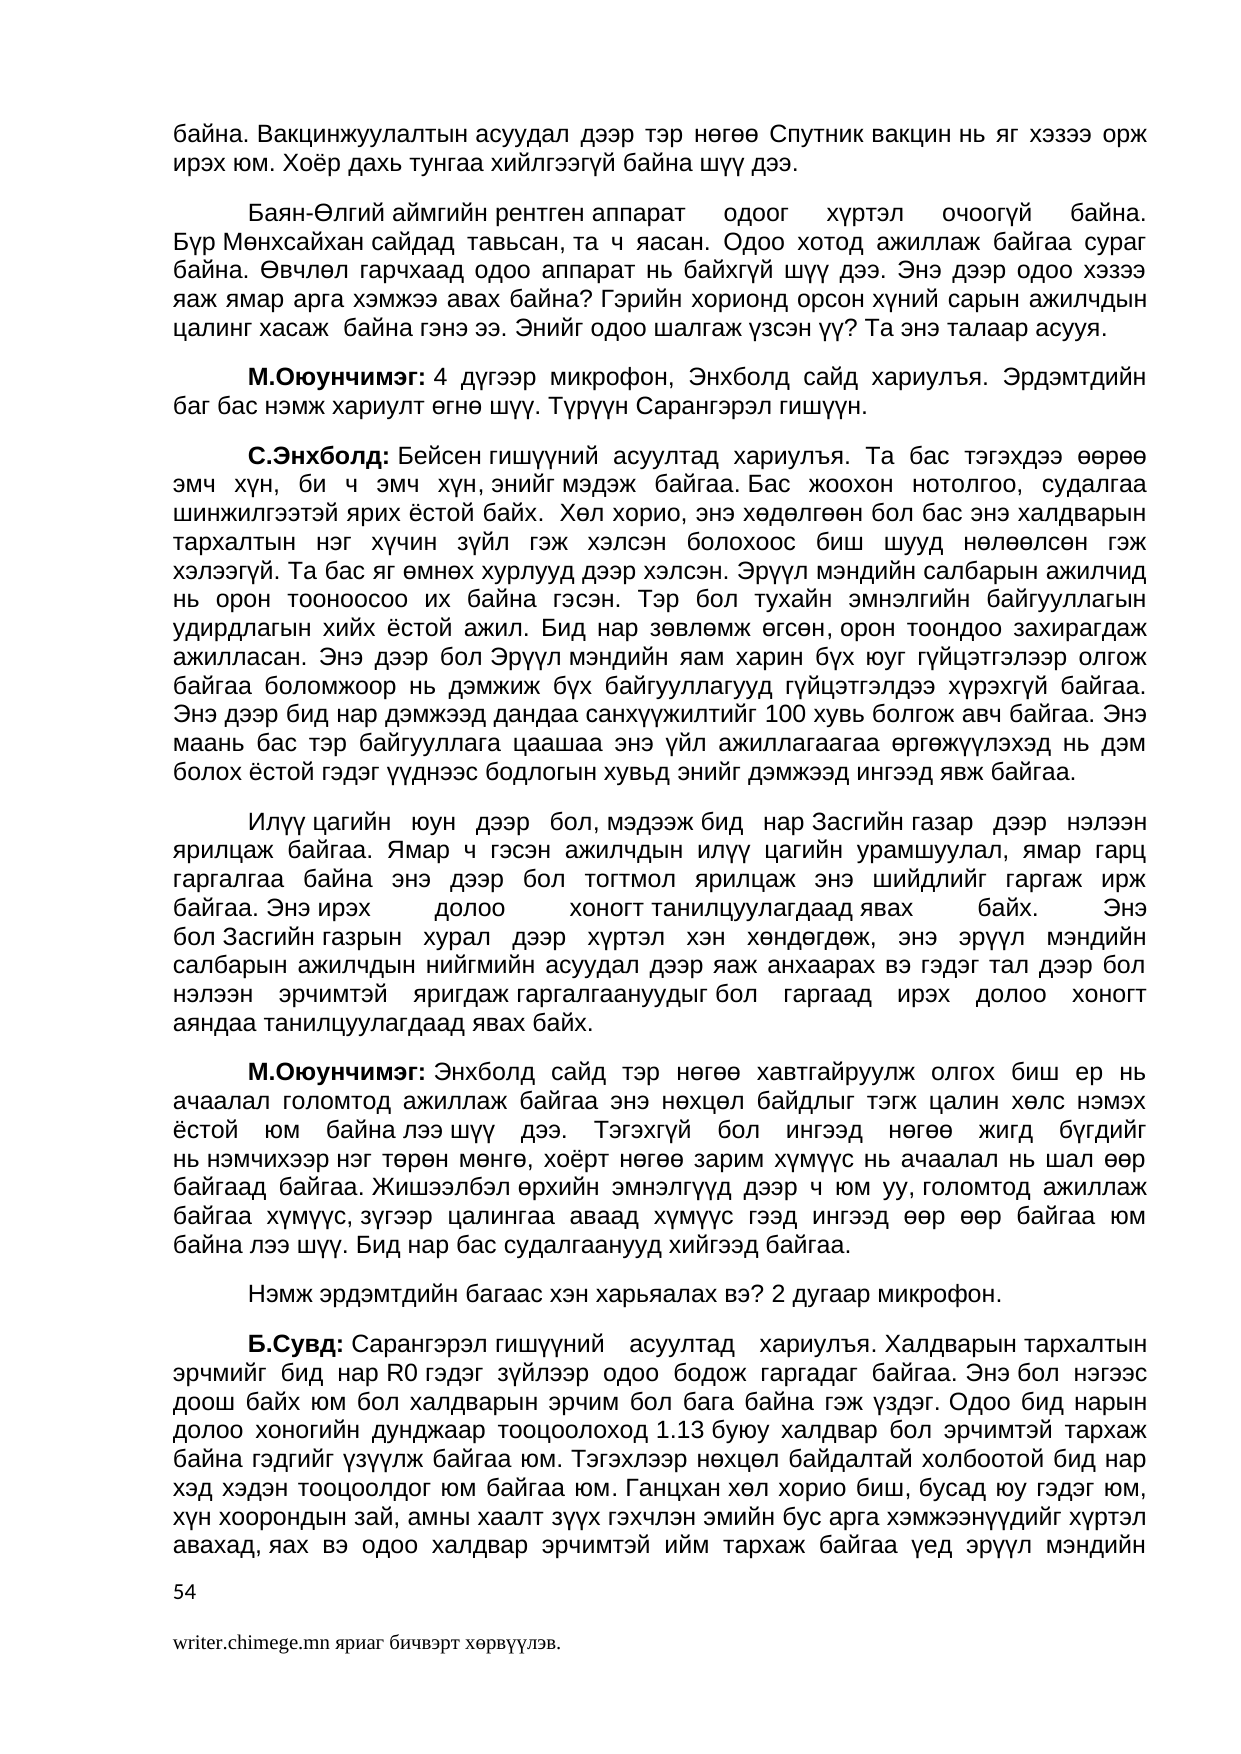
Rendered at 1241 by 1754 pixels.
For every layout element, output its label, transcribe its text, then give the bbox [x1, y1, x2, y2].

text Нэмж эрдэмтдийн багаас хэн харьяалах вэ? 2 дугаар микрофон. [173, 1279, 1147, 1308]
text С.Энхболд: Бейсен гишүүний асуултад хариулъя. Та бас тэгэхдээ өөрөө эмч хүн, би ч эмч хүн, энийг мэдэж байгаа. Бас жоохон нотолгоо, судалгаа шинжилгээтэй ярих ёстой байх. Хөл хорио, энэ хөдөлгөөн бол бас энэ халдварын тархалтын нэг хүчин зүйл гэж хэлсэн болохоос биш шууд нөлөөлсөн гэж хэлээгүй. Та бас яг өмнөх хурлууд дээр хэлсэн. Эрүүл мэндийн салбарын ажилчид нь орон тооноосоо их байна гэсэн. Тэр бол тухайн эмнэлгийн байгууллагын удирдлагын хийх ёстой ажил. Бид нар зөвлөмж өгсөн, орон тоондоо захирагдаж ажилласан. Энэ дээр бол Эрүүл мэндийн яам харин бүх юуг гүйцэтгэлээр олгож байгаа боломжоор нь дэмжиж бүх байгууллагууд гүйцэтгэлдээ хүрэхгүй байгаа. Энэ дээр бид нар дэмжээд дандаа санхүүжилтийг 100 хувь болгож авч байгаа. Энэ маань бас тэр байгууллага цаашаа энэ үйл ажиллагаагаа өргөжүүлэхэд нь дэм болох ёстой гэдэг үүднээс бодлогын хувьд энийг дэмжээд ингээд явж байгаа. [173, 441, 1147, 786]
text М.Оюунчимэг: Энхболд сайд тэр нөгөө хавтгайруулж олгох биш ер нь ачаалал голомтод ажиллаж байгаа энэ нөхцөл байдлыг тэгж цалин хөлс нэмэх ёстой юм байна лээ шүү дээ. Тэгэхгүй бол ингээд нөгөө жигд бүгдийг нь нэмчихээр нэг төрөн мөнгө, хоёрт нөгөө зарим хүмүүс нь ачаалал нь шал өөр байгаад байгаа. Жишээлбэл өрхийн эмнэлгүүд дээр ч юм уу, голомтод ажиллаж байгаа хүмүүс, зүгээр цалингаа аваад хүмүүс гээд ингээд өөр өөр байгаа юм байна лээ шүү. Бид нар бас судалгаанууд хийгээд байгаа. [173, 1057, 1147, 1258]
text М.Оюунчимэг: 4 дүгээр микрофон, Энхболд сайд хариулъя. Эрдэмтдийн баг бас нэмж хариулт өгнө шүү. Түрүүн Сарангэрэл гишүүн. [173, 362, 1147, 420]
text Илүү цагийн юун дээр бол, мэдээж бид нар Засгийн газар дээр нэлээн ярилцаж байгаа. Ямар ч гэсэн ажилчдын илүү цагийн урамшуулал, ямар гарц гаргалгаа байна энэ дээр бол тогтмол ярилцаж энэ шийдлийг гаргаж ирж байгаа. Энэ ирэх долоо хоногт танилцуулагдаад явах байх. Энэ бол Засгийн газрын хурал дээр хүртэл хэн хөндөгдөж, энэ эрүүл мэндийн салбарын ажилчдын нийгмийн асуудал дээр яаж анхаарах вэ гэдэг тал дээр бол нэлээн эрчимтэй яригдаж гаргалгаануудыг бол гаргаад ирэх долоо хоногт аяндаа танилцуулагдаад явах байх. [173, 806, 1147, 1036]
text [173, 1329, 1147, 1559]
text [173, 119, 1147, 177]
text Баян-Өлгий аймгийн рентген аппарат одоог хүртэл очоогүй байна. Бүр Мөнхсайхан сайдад тавьсан, та ч яасан. Одоо хотод ажиллаж байгаа сураг байна. Өвчлөл гарчхаад одоо аппарат нь байхгүй шүү дээ. Энэ дээр одоо хэзээ яаж ямар арга хэмжээ авах байна? Гэрийн хорионд орсон хүний сарын ажилчдын цалинг хасаж байна гэнэ ээ. Энийг одоо шалгаж үзсэн үү? Та энэ талаар асууя. [173, 198, 1147, 341]
